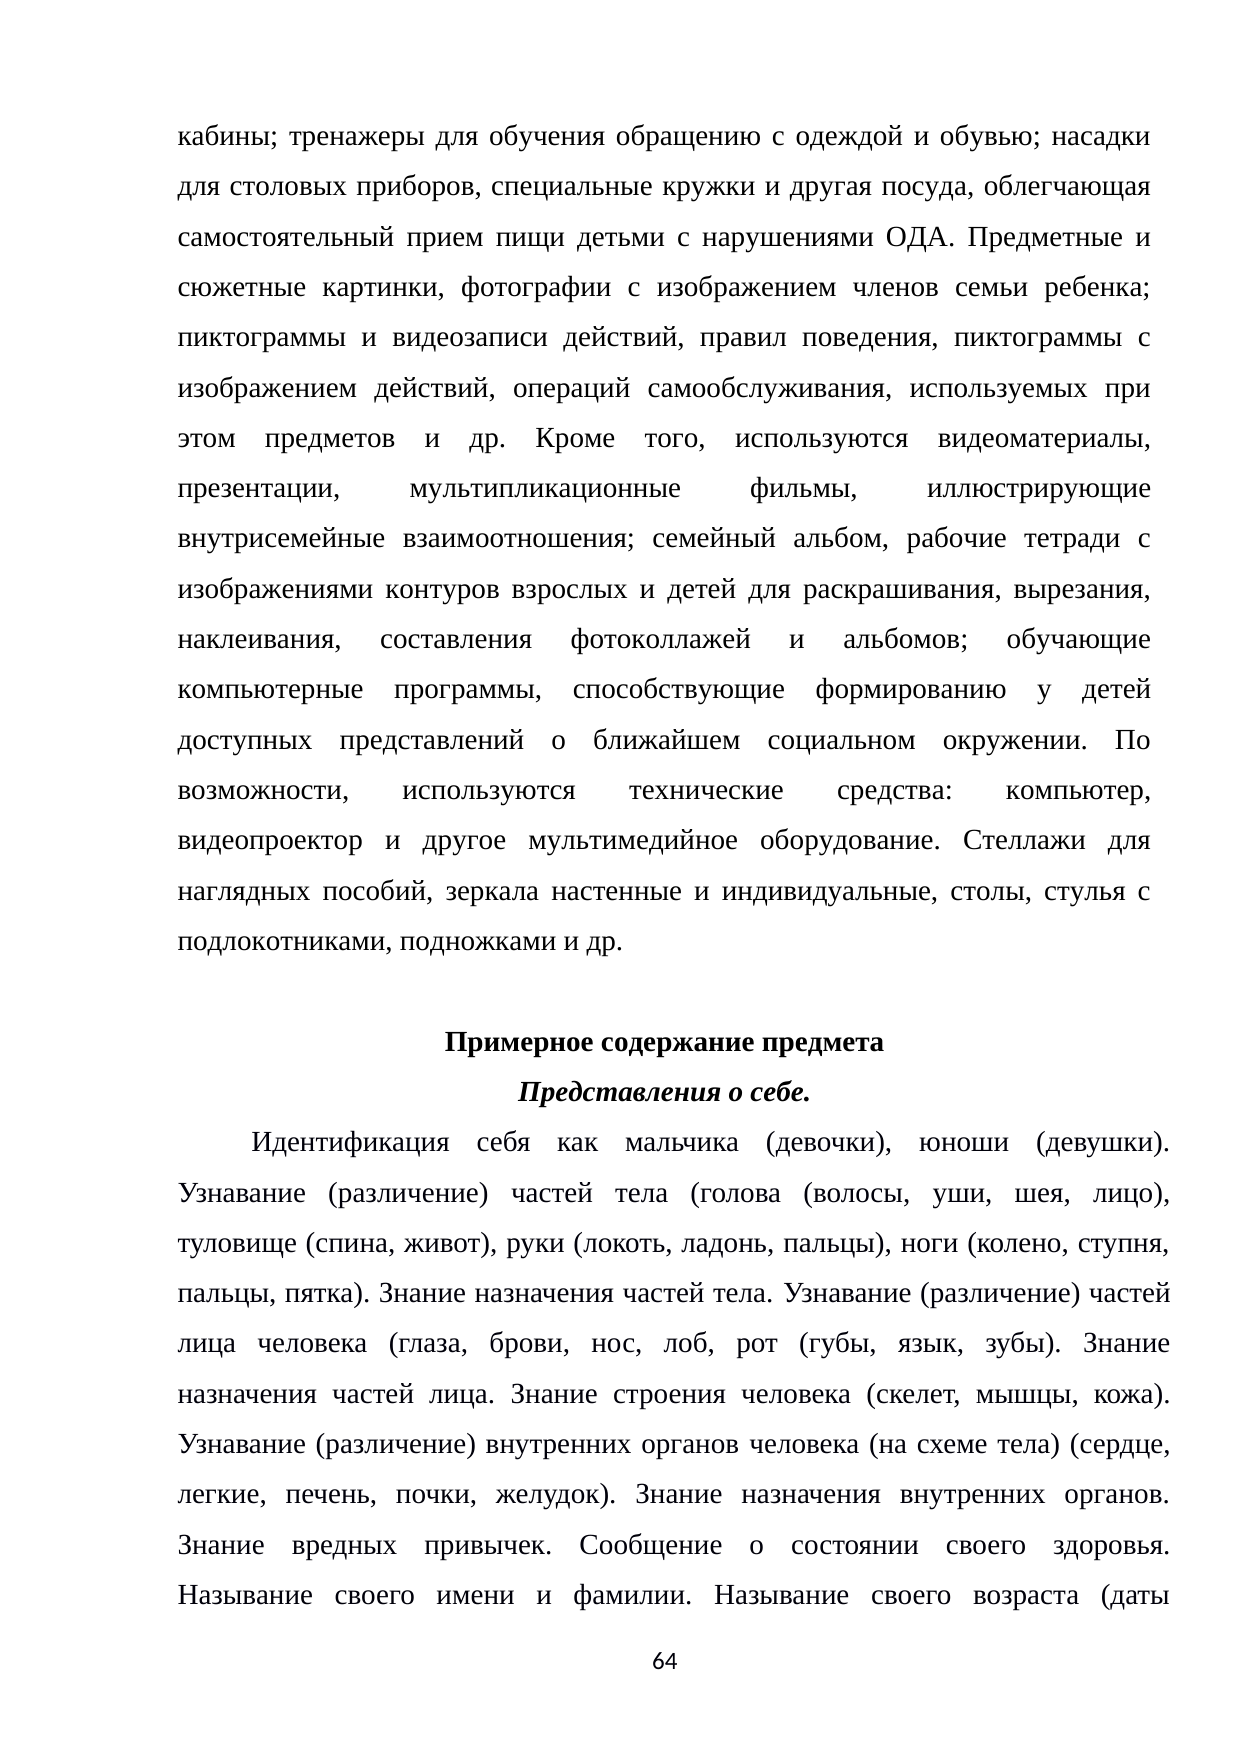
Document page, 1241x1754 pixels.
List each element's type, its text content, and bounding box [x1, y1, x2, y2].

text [177, 1124, 1171, 1611]
text Представления о себе. [177, 1074, 1152, 1108]
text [177, 118, 1152, 957]
text Примерное содержание предмета [177, 1024, 1152, 1057]
